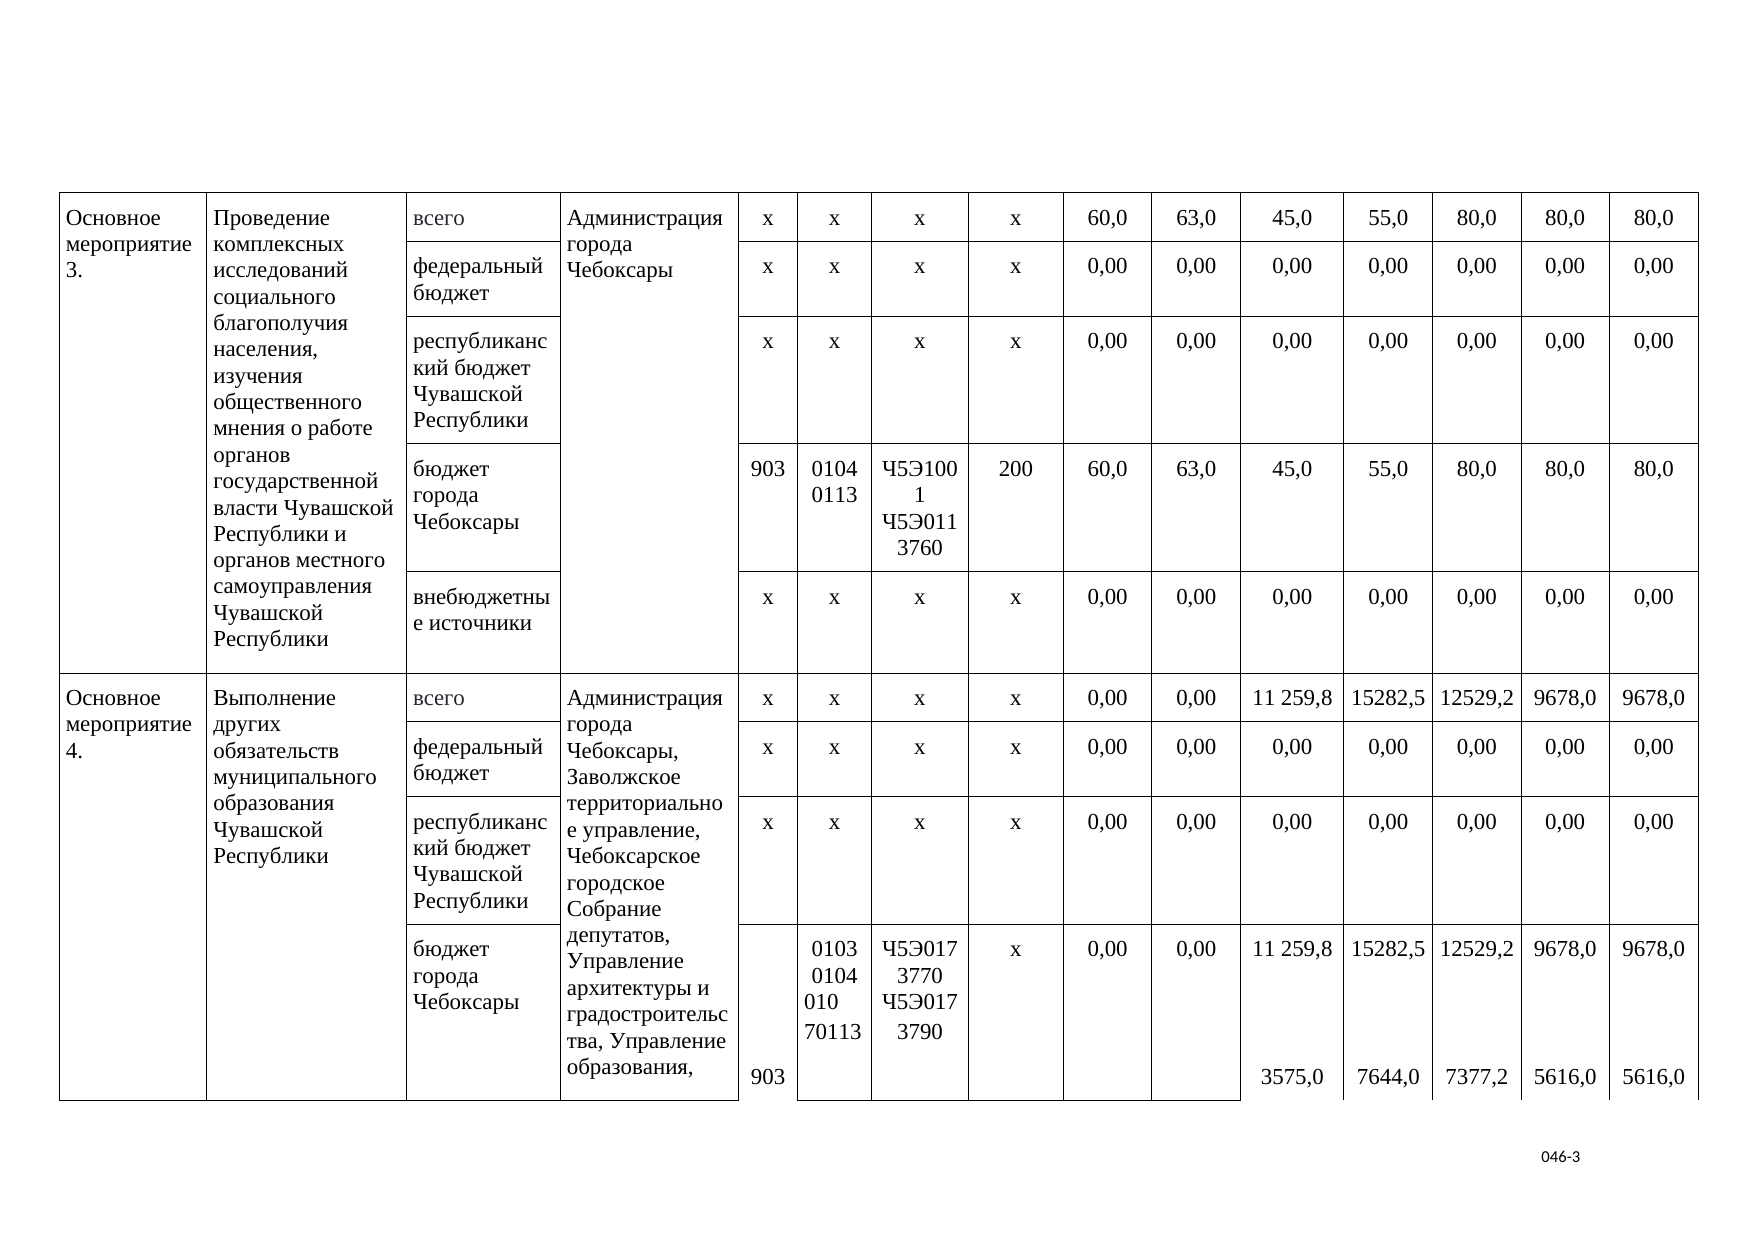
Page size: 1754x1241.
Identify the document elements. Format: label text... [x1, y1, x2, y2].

table_cell 903 [739, 973, 797, 1100]
table_cell х [969, 317, 1063, 443]
table_cell х [739, 193, 797, 241]
table_cell х [739, 797, 797, 924]
table_cell 45,0 [1241, 444, 1343, 571]
table_cell Ч5Э0173770 Ч5Э0173790 [872, 925, 968, 1100]
table_cell 11 259,8 [1241, 674, 1343, 721]
table_cell 0,00 [1522, 572, 1609, 672]
table_cell х [798, 242, 871, 316]
table_cell 7377,2 [1433, 973, 1521, 1100]
table_cell х [739, 674, 797, 721]
table_cell 0,00 [1152, 317, 1240, 443]
table_cell 0,00 [1152, 674, 1240, 721]
table_cell 0,00 [1241, 242, 1343, 316]
table_cell 0,00 [1522, 797, 1609, 924]
table_cell 3575,0 [1241, 973, 1343, 1100]
table_cell х [739, 242, 797, 316]
table_cell 0,00 [1433, 797, 1521, 924]
table_cell 0,00 [1152, 572, 1240, 672]
table_cell 0,00 [1522, 317, 1609, 443]
table_cell федеральный бюджет [407, 242, 560, 316]
table_cell 0,00 [1064, 317, 1151, 443]
table_cell х [739, 722, 797, 796]
table_cell бюджет города Чебоксары [407, 444, 560, 571]
table_cell х [969, 242, 1063, 316]
table_cell 0,00 [1344, 722, 1432, 796]
table_cell 0,00 [1610, 797, 1698, 924]
table_cell х [872, 572, 968, 672]
table_cell 55,0 [1344, 193, 1432, 241]
table_cell 63,0 [1152, 193, 1240, 241]
table_cell 0,00 [1344, 242, 1432, 316]
table_cell х [872, 242, 968, 316]
table_cell х [969, 674, 1063, 721]
table_cell 0,00 [1152, 797, 1240, 924]
table_cell 0104 0113 [798, 444, 871, 571]
table_cell х [739, 572, 797, 672]
table_cell 9678,0 [1522, 925, 1609, 972]
table_cell 9678,0 [1522, 674, 1609, 721]
table_cell 0,00 [1433, 572, 1521, 672]
table_cell 12529,2 [1433, 674, 1521, 721]
table_cell 15282,5 [1344, 925, 1432, 972]
table_cell Ч5Э1001 Ч5Э0113760 [872, 444, 968, 571]
table_cell 0,00 [1433, 242, 1521, 316]
table_cell 63,0 [1152, 444, 1240, 571]
table_cell 0,00 [1241, 722, 1343, 796]
table_cell 0,00 [1064, 925, 1151, 1100]
table_cell 0,00 [1241, 572, 1343, 672]
table_cell Основное мероприятие 3. [60, 193, 206, 672]
table_cell федеральный бюджет [407, 722, 560, 796]
table_cell 0,00 [1610, 317, 1698, 443]
table_cell х [969, 925, 1063, 1100]
table_cell Проведение комплексных исследований социального благополучия населения, изучения общественного мнения о работе органов государственной власти Чувашской Республики и органов местного самоуправления Чувашской Республики [207, 193, 406, 672]
table_cell 5616,0 [1610, 973, 1698, 1100]
table_cell 60,0 [1064, 193, 1151, 241]
table_cell 80,0 [1522, 444, 1609, 571]
table_cell 0,00 [1064, 572, 1151, 672]
table_cell 903 [739, 444, 797, 571]
table_cell 0,00 [1152, 925, 1240, 1100]
table_cell республиканский бюджет Чувашской Республики [407, 797, 560, 924]
table_cell 0,00 [1433, 317, 1521, 443]
table_cell х [969, 797, 1063, 924]
table_cell Администрация города Чебоксары [561, 193, 738, 672]
table_cell 11 259,8 [1241, 925, 1343, 972]
table_cell 80,0 [1610, 444, 1698, 571]
table_cell 55,0 [1344, 444, 1432, 571]
table_cell х [872, 317, 968, 443]
table_cell х [798, 674, 871, 721]
table_cell х [872, 193, 968, 241]
table_cell х [872, 674, 968, 721]
table_cell [739, 925, 797, 972]
table_cell 0,00 [1064, 242, 1151, 316]
table_cell 12529,2 [1433, 925, 1521, 972]
table_cell х [798, 317, 871, 443]
table_cell 0,00 [1522, 722, 1609, 796]
table_cell 0,00 [1610, 572, 1698, 672]
table_cell 0,00 [1064, 797, 1151, 924]
table_cell Основное мероприятие 4. [60, 674, 206, 1100]
table_cell 45,0 [1241, 193, 1343, 241]
table_cell х [739, 317, 797, 443]
table_cell 60,0 [1064, 444, 1151, 571]
table_cell 5616,0 [1522, 973, 1609, 1100]
table_cell 0,00 [1064, 722, 1151, 796]
table_cell 0,00 [1610, 722, 1698, 796]
table_cell 200 [969, 444, 1063, 571]
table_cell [407, 317, 560, 443]
table_cell 0,00 [1064, 674, 1151, 721]
table_cell 0,00 [1610, 242, 1698, 316]
table_cell 0,00 [1152, 242, 1240, 316]
table_cell х [872, 797, 968, 924]
table_cell всего [407, 674, 560, 721]
table_cell Выполнение других обязательств муниципального образования Чувашской Республики [207, 674, 406, 1100]
table_cell 0,00 [1522, 242, 1609, 316]
table_cell х [872, 722, 968, 796]
table_cell 0,00 [1344, 797, 1432, 924]
table_cell 0103 0104 010701130709 [798, 925, 871, 1100]
table_cell 80,0 [1433, 444, 1521, 571]
table_cell всего [407, 193, 560, 241]
table_cell х [969, 572, 1063, 672]
table_cell 0,00 [1344, 317, 1432, 443]
table_cell х [798, 722, 871, 796]
table_cell 15282,5 [1344, 674, 1432, 721]
table_cell внебюджетные источники [407, 572, 560, 672]
table_cell х [969, 722, 1063, 796]
table_cell 80,0 [1610, 193, 1698, 241]
table_cell х [798, 797, 871, 924]
table_cell Администрация города Чебоксары, Заволжское территориальное управление, Чебоксарское городское Собрание депутатов, Управление архитектуры и градостроительства, Управление образования, Финансовое управление [561, 674, 738, 1100]
table_cell х [798, 193, 871, 241]
table_cell 0,00 [1241, 317, 1343, 443]
table_cell бюджет города Чебоксары [407, 925, 560, 1100]
table_cell 0,00 [1152, 722, 1240, 796]
table_cell 0,00 [1344, 572, 1432, 672]
table_cell 7644,0 [1344, 973, 1432, 1100]
table_cell 9678,0 [1610, 925, 1698, 972]
table_cell 9678,0 [1610, 674, 1698, 721]
table_cell 80,0 [1433, 193, 1521, 241]
table_cell 0,00 [1241, 797, 1343, 924]
table_cell х [798, 572, 871, 672]
table_cell 0,00 [1433, 722, 1521, 796]
table_cell 80,0 [1522, 193, 1609, 241]
table_cell х [969, 193, 1063, 241]
